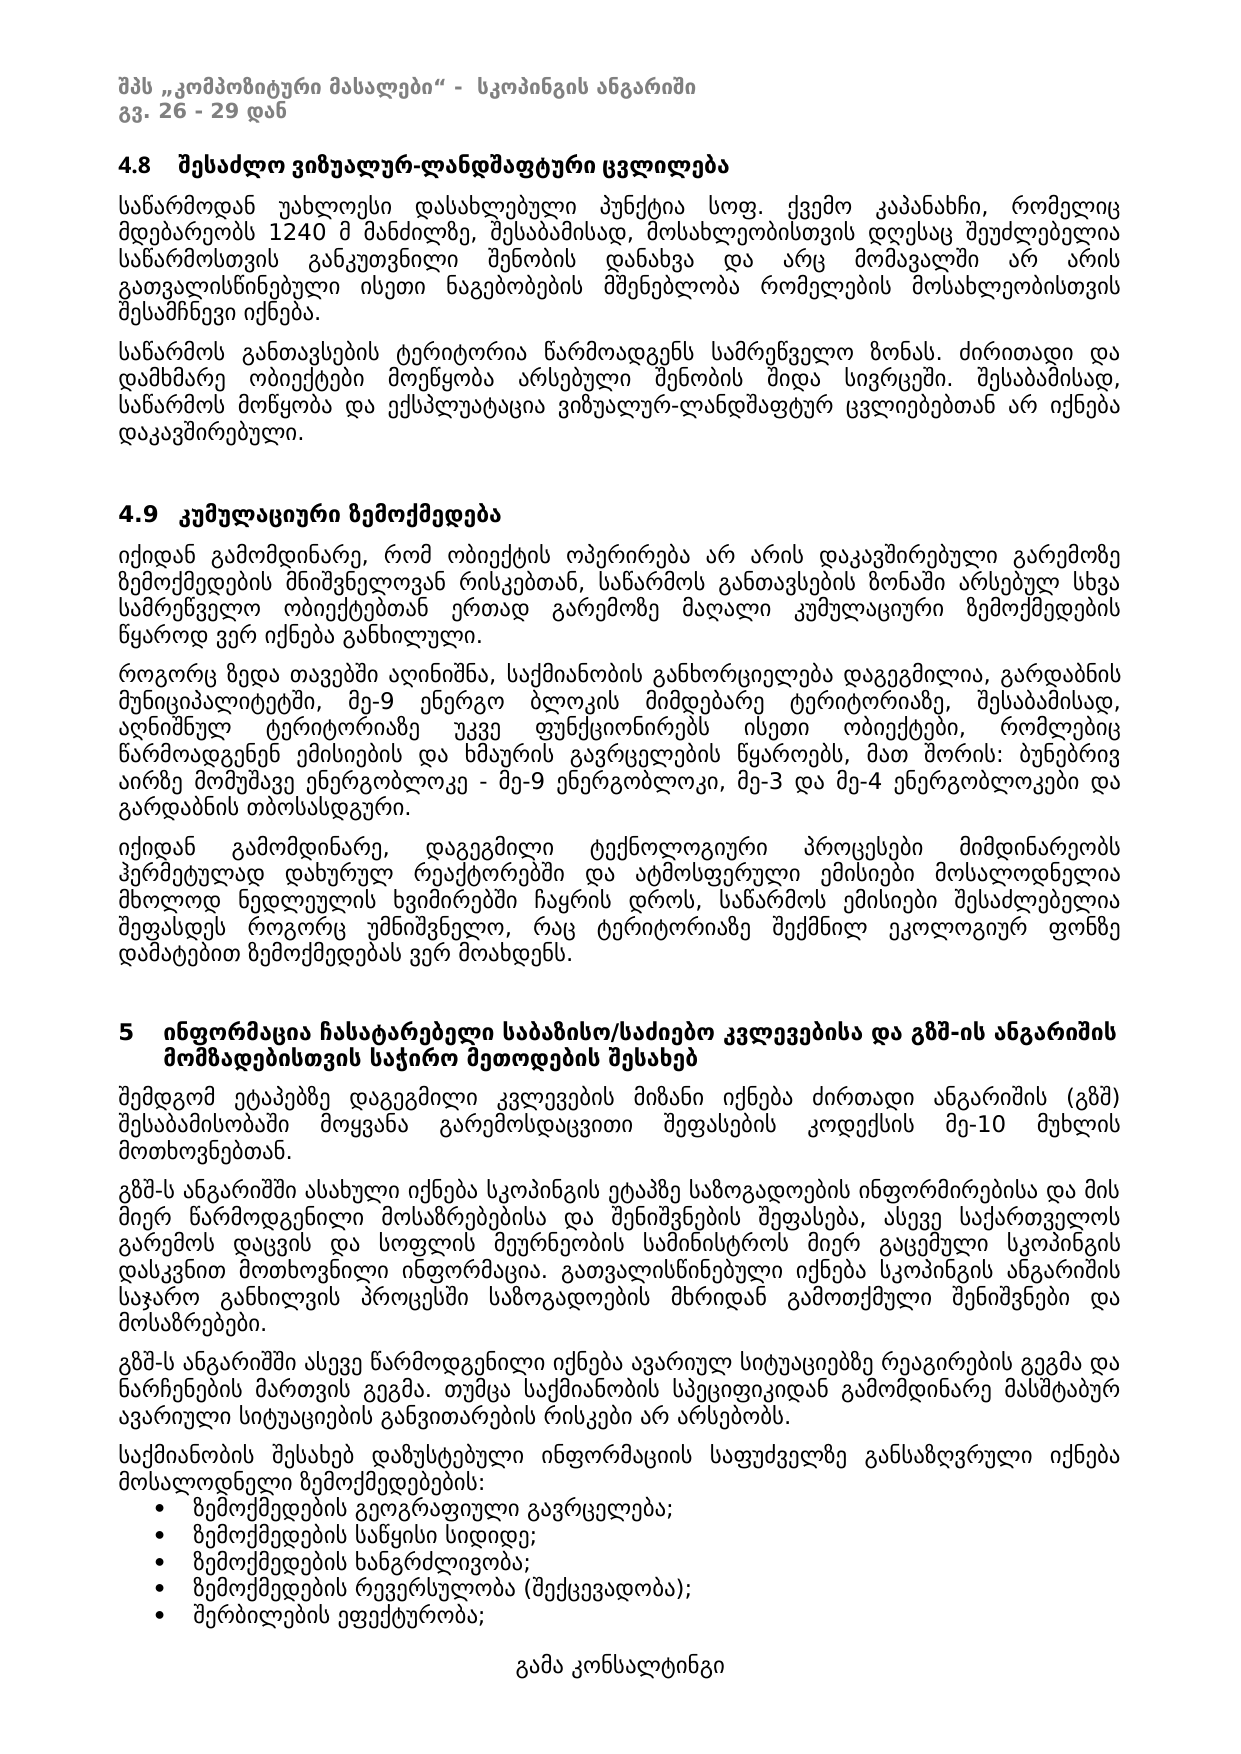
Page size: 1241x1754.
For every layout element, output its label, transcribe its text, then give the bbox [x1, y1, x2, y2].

text შემდგომ ეტაპებზე დაგეგმილი კვლევების მიზანი იქნება ძირთადი ანგარიშის (გზშ) შესაბამისობაში მოყვანა გარემოსდაცვითი შეფასების კოდექსის მე-10 მუხლის მოთხოვნებთან. [118, 1084, 1122, 1164]
subtitle კუმულაციური ზემოქმედება [118, 497, 1122, 529]
list ზემოქმედების ხანგრძლივობა; [156, 1549, 1122, 1575]
text იქიდან გამომდინარე, რომ ობიექტის ოპერირება არ არის დაკავშირებული გარემოზე ზემოქმედების მნიშვნელოვან რისკებთან, საწარმოს განთავსების ზონაში არსებულ სხვა სამრეწველო ობიექტებთან ერთად გარემოზე მაღალი კუმულაციური ზემოქმედების წყაროდ ვერ იქნება განხილული. [118, 542, 1122, 649]
list შერბილების ეფექტურობა; [156, 1602, 1122, 1629]
list ზემოქმედების გეოგრაფიული გავრცელება; [156, 1495, 1122, 1522]
subtitle შესაძლო ვიზუალურ-ლანდშაფტური ცვლილება [118, 148, 1122, 180]
text საწარმოს განთავსების ტერიტორია წარმოადგენს სამრეწველო ზონას. ძირითადი და დამხმარე ობიექტები მოეწყობა არსებული შენობის შიდა სივრცეში. შესაბამისად, საწარმოს მოწყობა და ექსპლუატაცია ვიზუალურ-ლანდშაფტურ ცვლიებებთან არ იქნება დაკავშირებული. [118, 339, 1122, 445]
text იქიდან გამომდინარე, დაგეგმილი ტექნოლოგიური პროცესები მიმდინარეობს ჰერმეტულად დახურულ რეაქტორებში და ატმოსფერული ემისიები მოსალოდნელია მხოლოდ ნედლეულის ხვიმირებში ჩაყრის დროს, საწარმოს ემისიები შესაძლებელია შეფასდეს როგორც უმნიშვნელო, რაც ტერიტორიაზე შექმნილ ეკოლოგიურ ფონზე დამატებით ზემოქმედებას ვერ მოახდენს. [118, 834, 1122, 967]
text გზშ-ს ანგარიშში ასევე წარმოდგენილი იქნება ავარიულ სიტუაციებზე რეაგირების გეგმა და ნარჩენების მართვის გეგმა. თუმცა საქმიანობის სპეციფიკიდან გამომდინარე მასშტაბურ ავარიული სიტუაციების განვითარების რისკები არ არსებობს. [118, 1349, 1122, 1429]
text საქმიანობის შესახებ დაზუსტებული ინფორმაციის საფუძველზე განსაზღვრული იქნება მოსალოდნელი ზემოქმედებების: [118, 1442, 1122, 1495]
text როგორც ზედა თავებში აღინიშნა, საქმიანობის განხორციელება დაგეგმილია, გარდაბნის მუნიციპალიტეტში, მე-9 ენერგო ბლოკის მიმდებარე ტერიტორიაზე, შესაბამისად, აღნიშნულ ტერიტორიაზე უკვე ფუნქციონირებს ისეთი ობიექტები, რომლებიც წარმოადგენენ ემისიების და ხმაურის გავრცელების წყაროებს, მათ შორის: ბუნებრივ აირზე მომუშავე ენერგობლოკე - მე-9 ენერგობლოკი, მე-3 და მე-4 ენერგობლოკები და გარდაბნის თბოსასდგური. [118, 661, 1122, 821]
text საწარმოდან უახლოესი დასახლებული პუნქტია სოფ. ქვემო კაპანახჩი, რომელიც მდებარეობს 1240 მ მანძილზე, შესაბამისად, მოსახლეობისთვის დღესაც შეუძლებელია საწარმოსთვის განკუთვნილი შენობის დანახვა და არც მომავალში არ არის გათვალისწინებული ისეთი ნაგებობების მშენებლობა რომელების მოსახლეობისთვის შესამჩნევი იქნება. [118, 193, 1122, 326]
subtitle ინფორმაცია ჩასატარებელი საბაზისო/საძიებო კვლევებისა და გზშ-ის ანგარიშის მომზადებისთვის საჭირო მეთოდების შესახებ [118, 1019, 1122, 1072]
list ზემოქმედების საწყისი სიდიდე; [156, 1522, 1122, 1549]
list ზემოქმედების რევერსულობა (შექცევადობა); [156, 1575, 1122, 1602]
text გზშ-ს ანგარიშში ასახული იქნება სკოპინგის ეტაპზე საზოგადოების ინფორმირებისა და მის მიერ წარმოდგენილი მოსაზრებებისა და შენიშვნების შეფასება, ასევე საქართველოს გარემოს დაცვის და სოფლის მეურნეობის სამინისტროს მიერ გაცემული სკოპინგის დასკვნით მოთხოვნილი ინფორმაცია. გათვალისწინებული იქნება სკოპინგის ანგარიშის საჯარო განხილვის პროცესში საზოგადოების მხრიდან გამოთქმული შენიშვნები და მოსაზრებები. [118, 1177, 1122, 1337]
